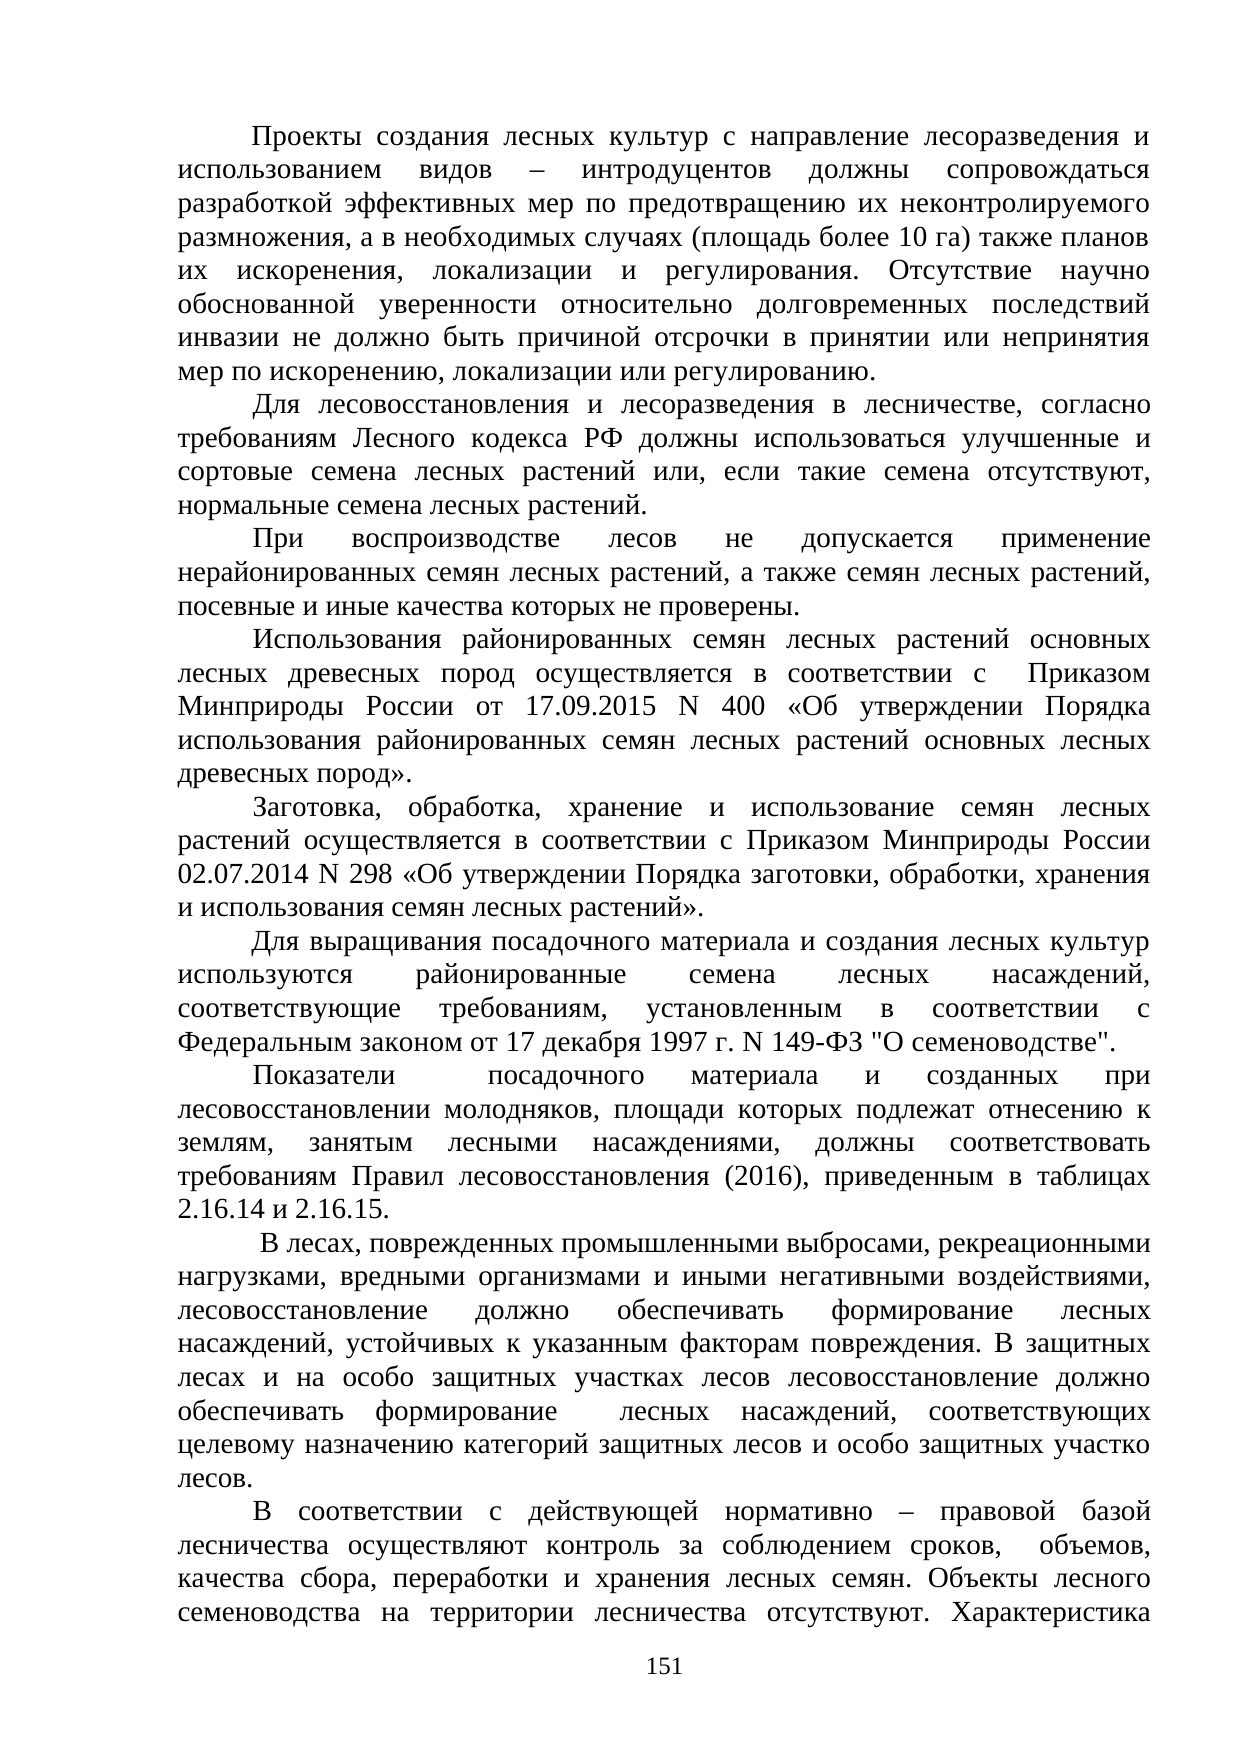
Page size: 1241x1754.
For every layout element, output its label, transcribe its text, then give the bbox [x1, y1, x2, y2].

text Проекты создания лесных культур с направление лесоразведения и использованием видов – интродуцентов должны сопровождаться разработкой эффективных мер по предотвращению их неконтролируемого размножения, а в необходимых случаях (площадь более 10 га) также планов их искоренения, локализации и регулирования. Отсутствие научно обоснованной уверенности относительно долговременных последствий инвазии не должно быть причиной отсрочки в принятии или непринятия мер по искоренению, локализации или регулированию. [177, 118, 1152, 386]
text Для лесовосстановления и лесоразведения в лесничестве, согласно требованиям Лесного кодекса РФ должны использоваться улучшенные и сортовые семена лесных растений или, если такие семена отсутствуют, нормальные семена лесных растений. [177, 386, 1152, 521]
text Заготовка, обработка, хранение и использование семян лесных растений осуществляется в соответствии с Приказом Минприроды России 02.07.2014 N 298 «Об утверждении Порядка заготовки, обработки, хранения и использования семян лесных растений». [177, 789, 1152, 923]
text Показатели посадочного материала и созданных при лесовосстановлении молодняков, площади которых подлежат отнесению к землям, занятым лесными насаждениями, должны соответствовать требованиям Правил лесовосстановления (2016), приведенным в таблицах 2.16.14 и 2.16.15. [177, 1057, 1152, 1225]
text Для выращивания посадочного материала и создания лесных культур используются районированные семена лесных насаждений, соответствующие требованиям, установленным в соответствии с Федеральным законом от 17 декабря 1997 г. N 149-ФЗ "О семеноводстве". [177, 923, 1152, 1057]
text При воспроизводстве лесов не допускается применение нерайонированных семян лесных растений, а также семян лесных растений, посевные и иные качества которых не проверены. [177, 521, 1152, 621]
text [177, 1493, 1152, 1627]
text В лесах, поврежденных промышленными выбросами, рекреационными нагрузками, вредными организмами и иными негативными воздействиями, лесовосстановление должно обеспечивать формирование лесных насаждений, устойчивых к указанным факторам повреждения. В защитных лесах и на особо защитных участках лесов лесовосстановление должно обеспечивать формирование лесных насаждений, соответствующих целевому назначению категорий защитных лесов и особо защитных участко лесов. [177, 1225, 1152, 1493]
text Использования районированных семян лесных растений основных лесных древесных пород осуществляется в соответствии с Приказом Минприроды России от 17.09.2015 N 400 «Об утверждении Порядка использования районированных семян лесных растений основных лесных древесных пород». [177, 621, 1152, 789]
